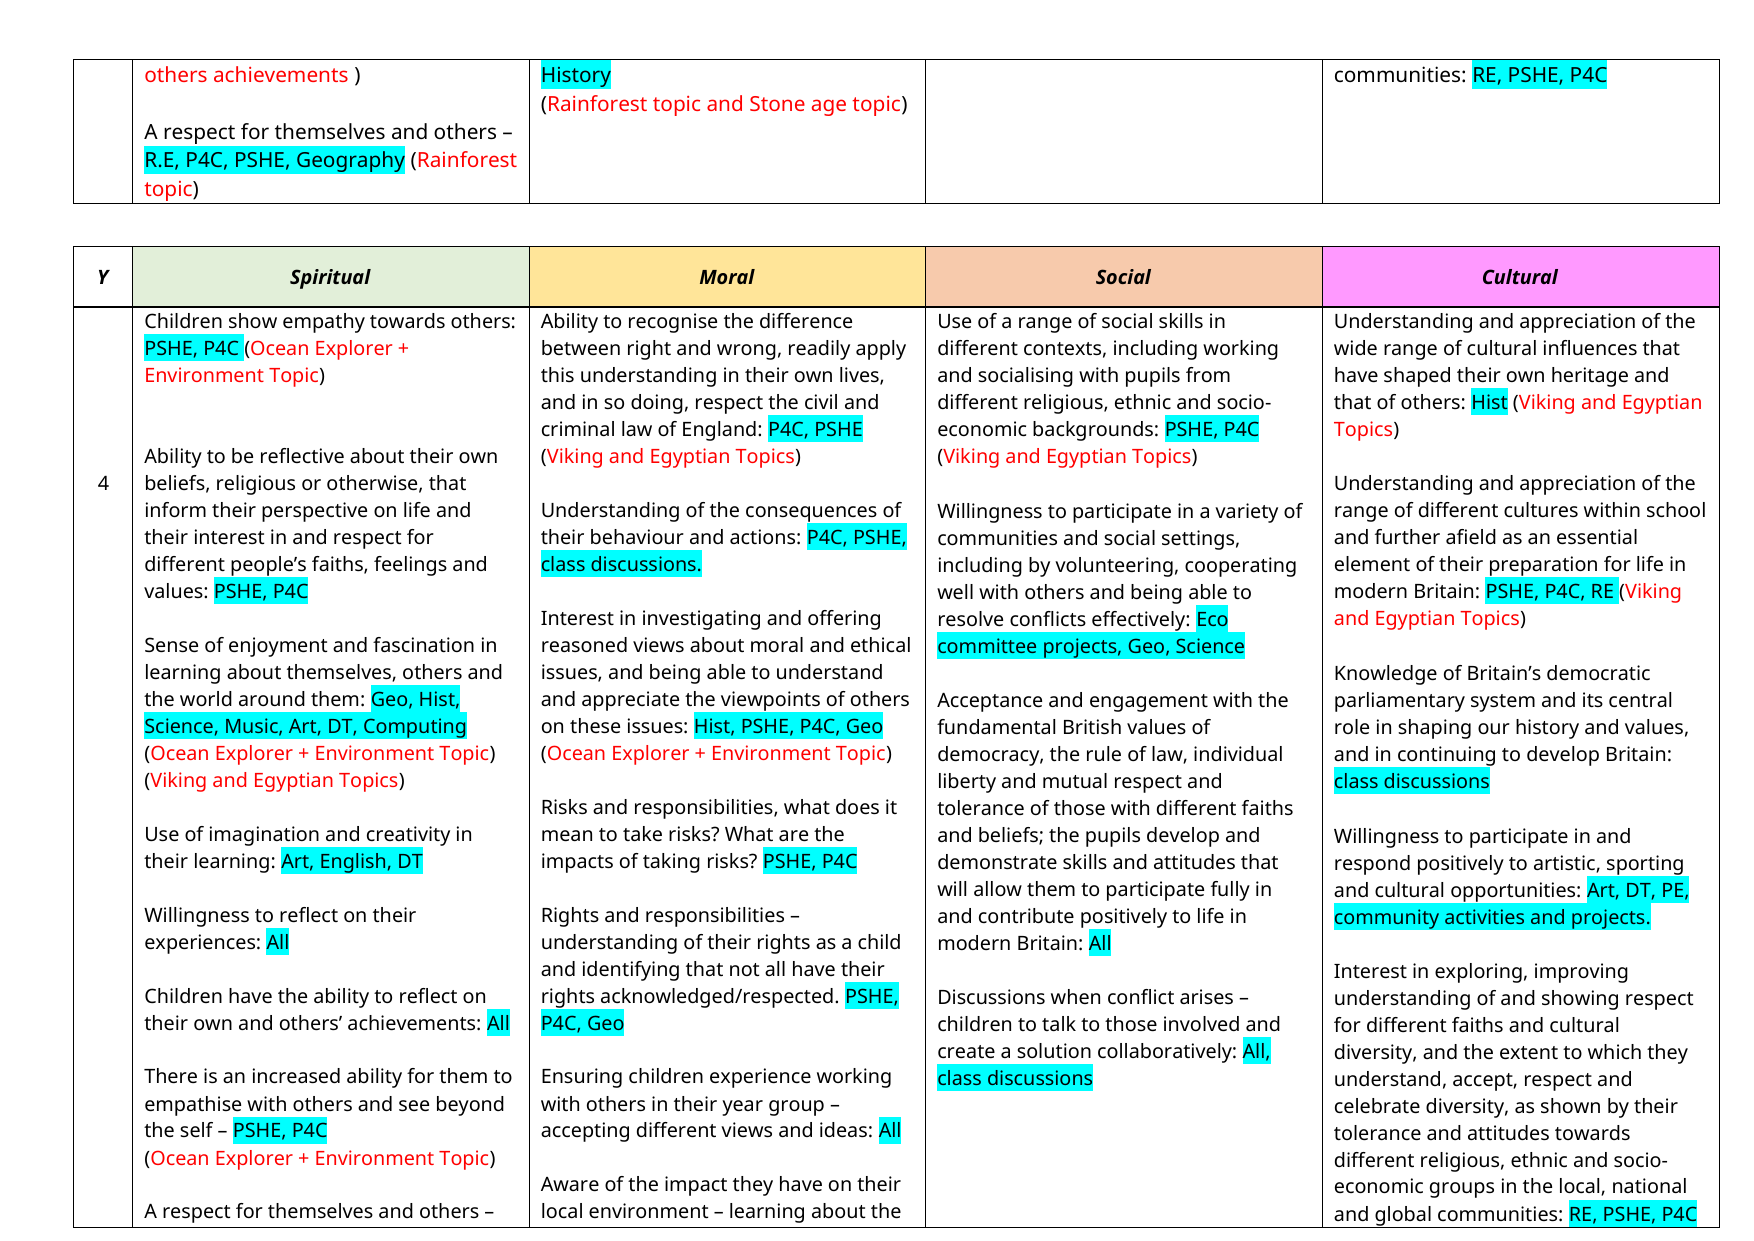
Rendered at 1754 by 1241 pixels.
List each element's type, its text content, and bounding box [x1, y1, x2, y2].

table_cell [926, 308, 1322, 1227]
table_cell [133, 308, 529, 1227]
table_cell 3 [74, 60, 132, 202]
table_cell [1323, 60, 1719, 202]
table_header Social [926, 247, 1322, 306]
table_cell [530, 308, 925, 1227]
table_header Cultural [1323, 247, 1719, 306]
table_header Y [74, 247, 132, 306]
table_header Moral [530, 247, 925, 306]
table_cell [926, 60, 1322, 202]
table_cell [530, 60, 925, 202]
table_cell 4 [74, 308, 132, 1227]
table_header Spiritual [133, 247, 529, 306]
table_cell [133, 60, 529, 202]
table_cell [1323, 308, 1719, 1227]
